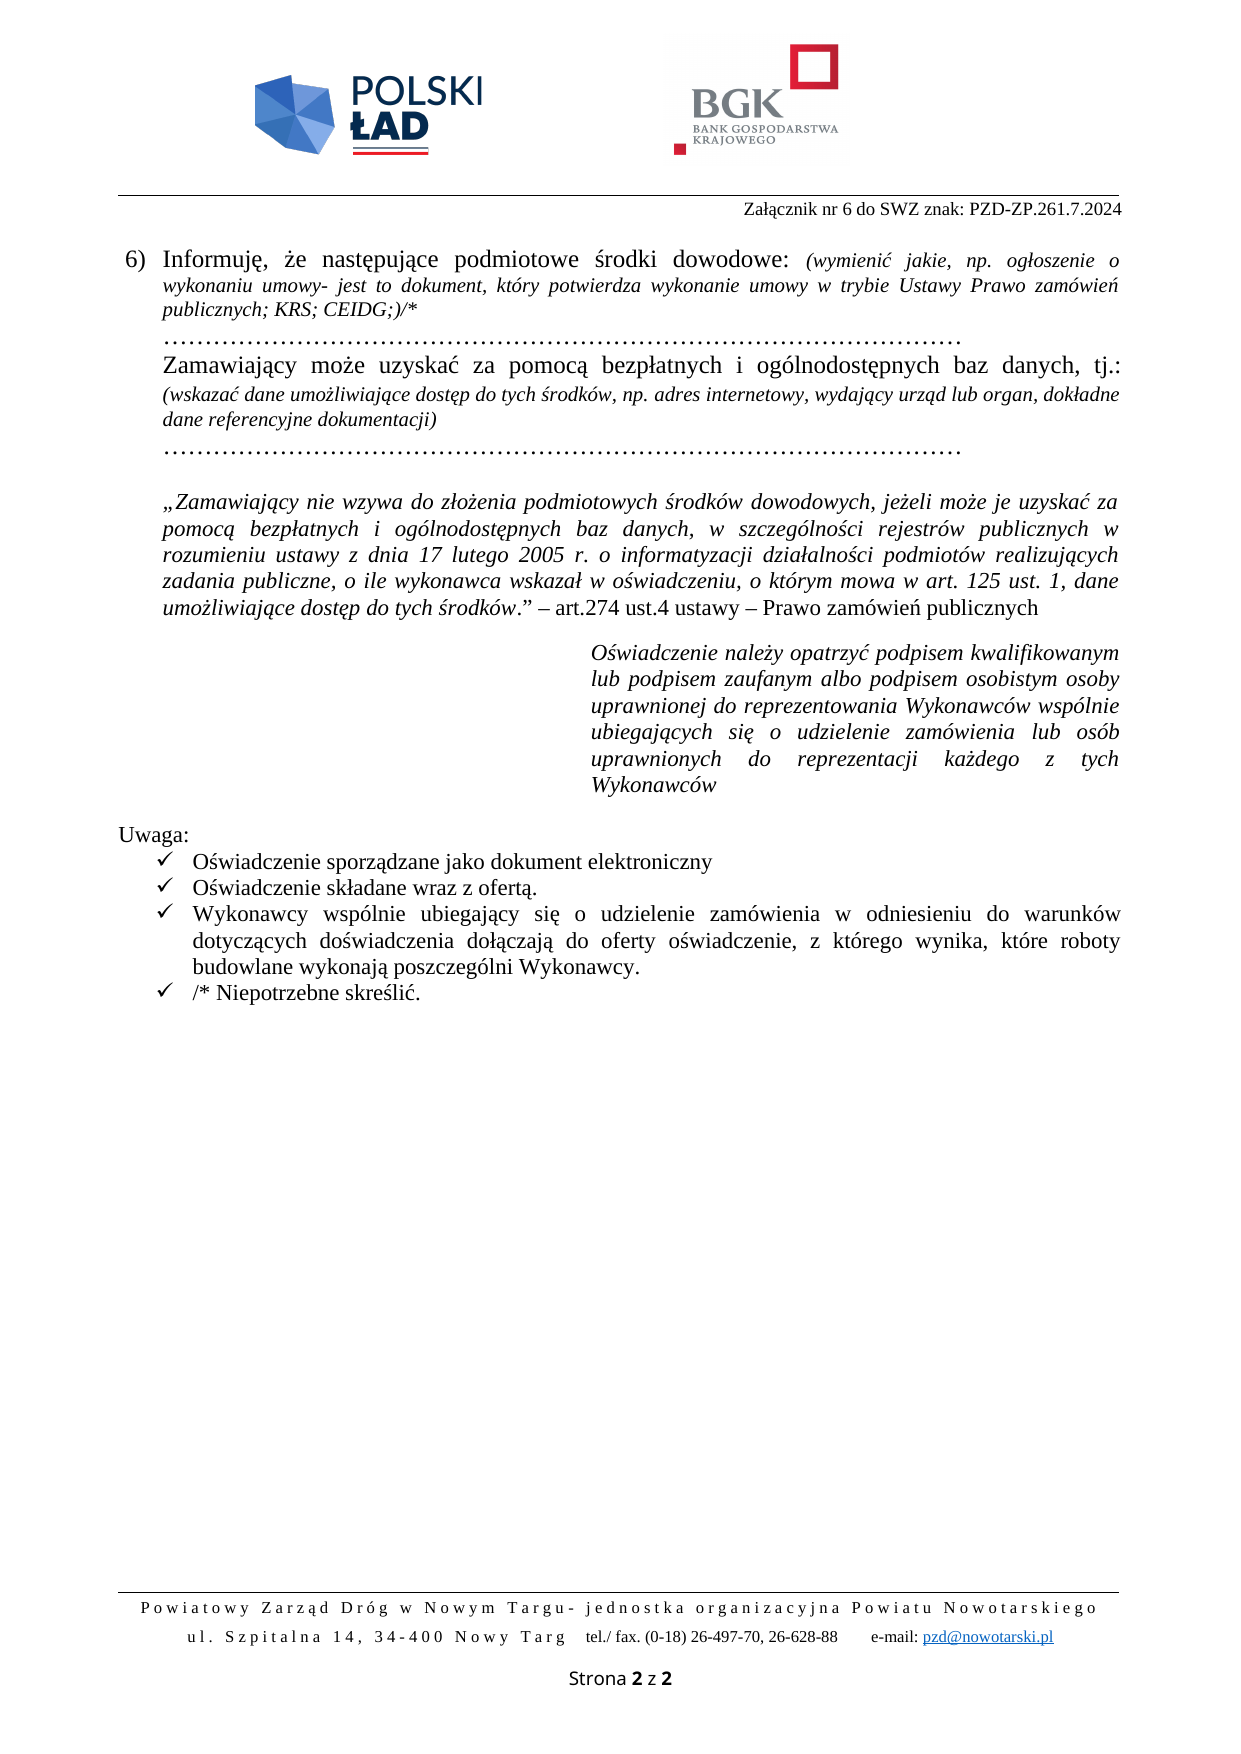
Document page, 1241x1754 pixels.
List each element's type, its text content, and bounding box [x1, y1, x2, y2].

list Oświadczenie składane wraz z ofertą. [155, 874, 1122, 900]
list Informuję, że następujące podmiotowe środki dowodowe: (wymienić jakie, np. ogłoszenie o wykonaniu umowy- jest to dokument, który potwierdza wykonanie umowy w trybie Ustawy Prawo zamówień publicznych; KRS; CEIDG;)/* [125, 244, 1122, 321]
text …………………………………………………………………………………… [162, 431, 1122, 459]
text „Zamawiający nie wzywa do złożenia podmiotowych środków dowodowych, jeżeli może je uzyskać za pomocą bezpłatnych i ogólnodostępnych baz danych, w szczególności rejestrów publicznych w rozumieniu ustawy z dnia 17 lutego 2005 r. o informatyzacji działalności podmiotów realizujących zadania publiczne, o ile wykonawca wskazał w oświadczeniu, o którym mowa w art. 125 ust. 1, dane umożliwiające dostęp do tych środków.” – art.274 ust.4 ustawy – Prawo zamówień publicznych [162, 488, 1122, 620]
list /* Niepotrzebne skreślić. [155, 979, 1122, 1006]
text Zamawiający może uzyskać za pomocą bezpłatnych i ogólnodostępnych baz danych, tj.: (wskazać dane umożliwiające dostęp do tych środków, np. adres internetowy, wydający urząd lub organ, dokładne dane referencyjne dokumentacji) [162, 350, 1122, 431]
text Oświadczenie należy opatrzyć podpisem kwalifikowanym lub podpisem zaufanym albo podpisem osobistym osoby uprawnionej do reprezentowania Wykonawców wspólnie ubiegających się o udzielenie zamówienia lub osób uprawnionych do reprezentacji każdego z tych Wykonawców [591, 639, 1122, 797]
list Wykonawcy wspólnie ubiegający się o udzielenie zamówienia w odniesieniu do warunków dotyczących doświadczenia dołączają do oferty oświadczenie, z którego wynika, które roboty budowlane wykonają poszczególni Wykonawcy. [155, 900, 1122, 979]
list Oświadczenie sporządzane jako dokument elektroniczny [155, 848, 1122, 874]
picture [255, 75, 482, 155]
picture [662, 33, 850, 166]
text Uwaga: [118, 821, 1122, 848]
text …………………………………………………………………………………… [162, 321, 1122, 350]
